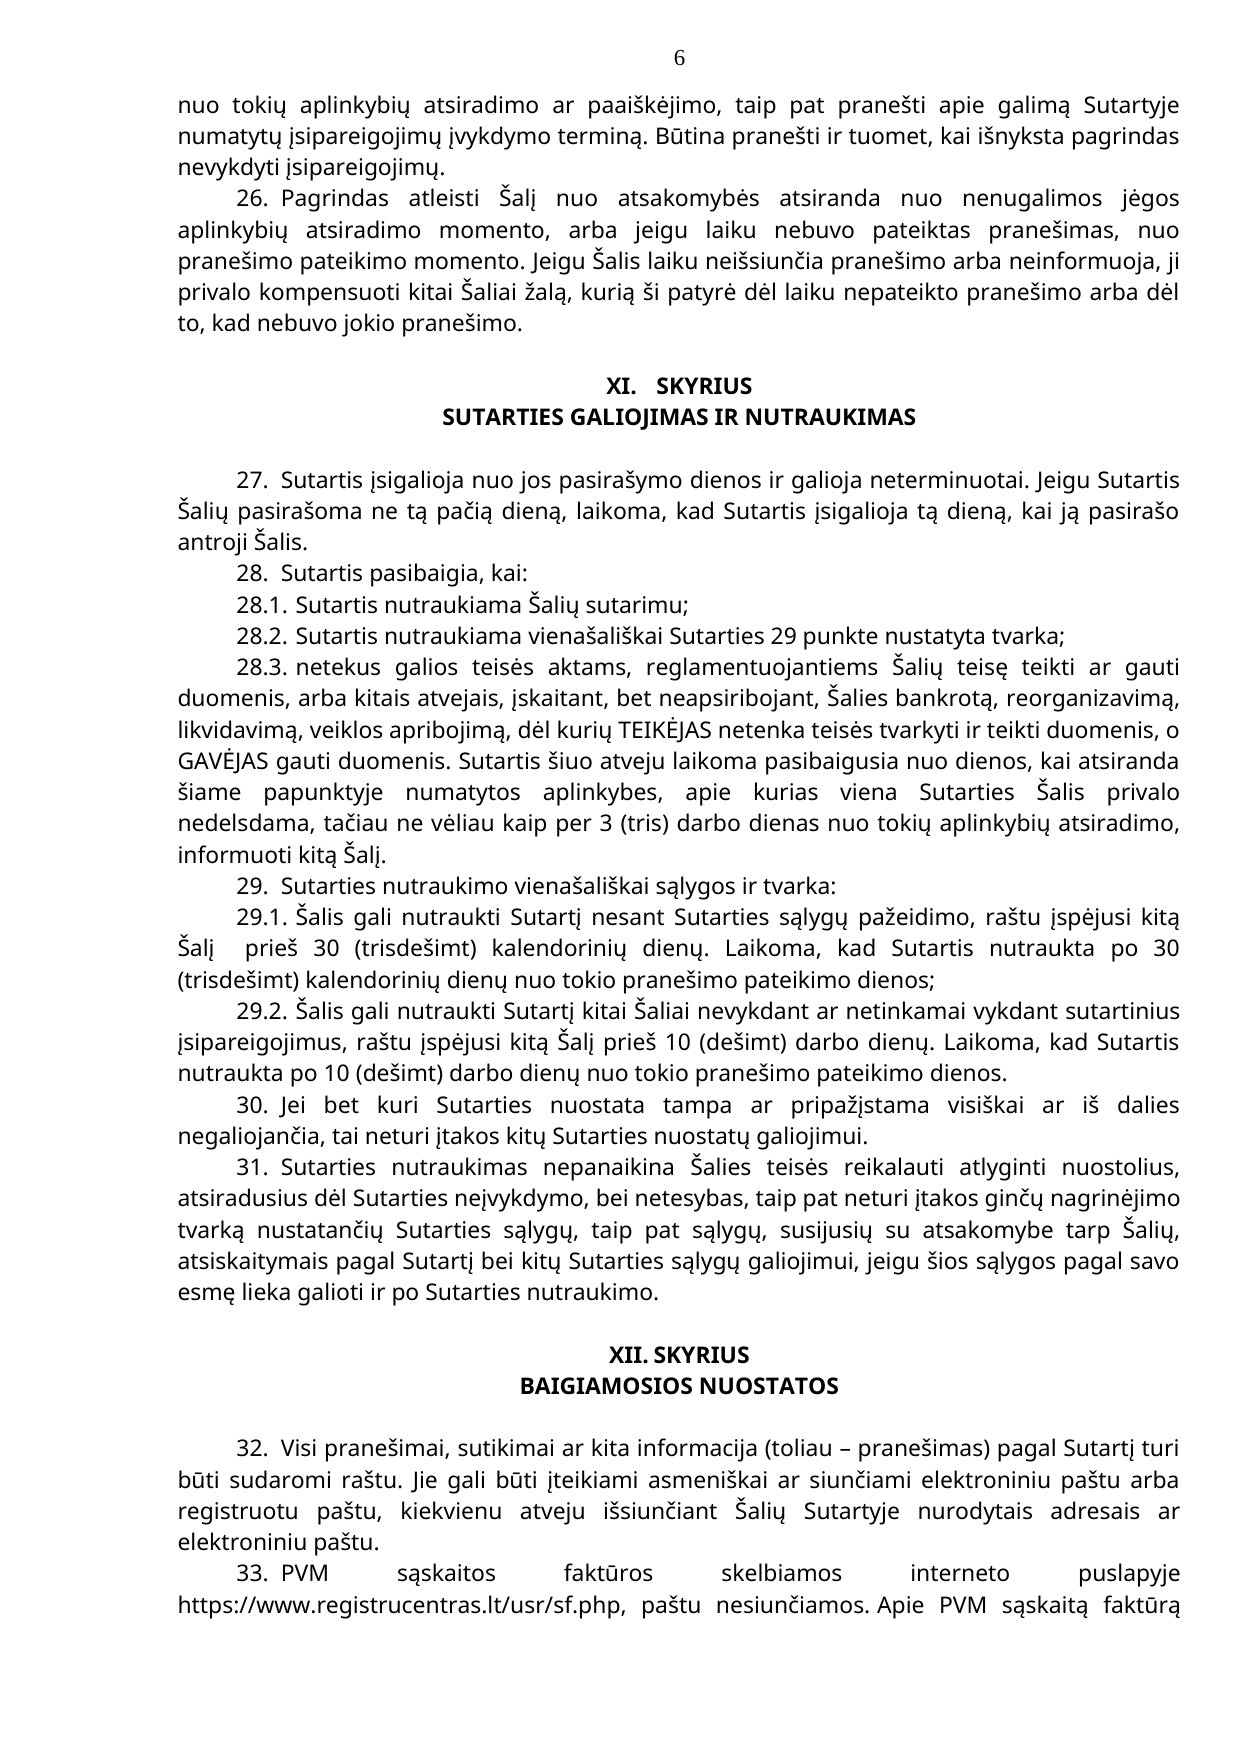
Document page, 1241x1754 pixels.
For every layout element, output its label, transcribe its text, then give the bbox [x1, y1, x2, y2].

list Sutartis nutraukiama vienašališkai Sutarties 29 punkte nustatyta tvarka; [177, 620, 1181, 651]
list Sutartis nutraukiama Šalių sutarimu; [177, 589, 1181, 620]
list Šalis gali nutraukti Sutartį nesant Sutarties sąlygų pažeidimo, raštu įspėjusi kitą Šalį prieš 30 (trisdešimt) kalendorinių dienų. Laikoma, kad Sutartis nutraukta po 30 (trisdešimt) kalendorinių dienų nuo tokio pranešimo pateikimo dienos; [177, 901, 1181, 995]
list Visi pranešimai, sutikimai ar kita informacija (toliau – pranešimas) pagal Sutartį turi būti sudaromi raštu. Jie gali būti įteikiami asmeniškai ar siunčiami elektroniniu paštu arba registruotu paštu, kiekvienu atveju išsiunčiant Šalių Sutartyje nurodytais adresais ar elektroniniu paštu. [177, 1432, 1181, 1557]
list Pagrindas atleisti Šalį nuo atsakomybės atsiranda nuo nenugalimos jėgos aplinkybių atsiradimo momento, arba jeigu laiku nebuvo pateiktas pranešimas, nuo pranešimo pateikimo momento. Jeigu Šalis laiku neišsiunčia pranešimo arba neinformuoja, ji privalo kompensuoti kitai Šaliai žalą, kurią ši patyrė dėl laiku nepateikto pranešimo arba dėl to, kad nebuvo jokio pranešimo. [177, 182, 1181, 339]
list SKYRIUS [177, 370, 1181, 401]
list Sutartis pasibaigia, kai: [177, 557, 1181, 589]
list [177, 1557, 1181, 1620]
list Sutarties nutraukimas nepanaikina Šalies teisės reikalauti atlyginti nuostolius, atsiradusius dėl Sutarties neįvykdymo, bei netesybas, taip pat neturi įtakos ginčų nagrinėjimo tvarką nustatančių Sutarties sąlygų, taip pat sąlygų, susijusių su atsakomybe tarp Šalių, atsiskaitymais pagal Sutartį bei kitų Sutarties sąlygų galiojimui, jeigu šios sąlygos pagal savo esmę lieka galioti ir po Sutarties nutraukimo. [177, 1151, 1181, 1307]
list netekus galios teisės aktams, reglamentuojantiems Šalių teisę teikti ar gauti duomenis, arba kitais atvejais, įskaitant, bet neapsiribojant, Šalies bankrotą, reorganizavimą, likvidavimą, veiklos apribojimą, dėl kurių TEIKĖJAS netenka teisės tvarkyti ir teikti duomenis, o GAVĖJAS gauti duomenis. Sutartis šiuo atveju laikoma pasibaigusia nuo dienos, kai atsiranda šiame papunktyje numatytos aplinkybes, apie kurias viena Sutarties Šalis privalo nedelsdama, tačiau ne vėliau kaip per 3 (tris) darbo dienas nuo tokių aplinkybių atsiradimo, informuoti kitą Šalį. [177, 651, 1181, 870]
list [177, 89, 1181, 182]
text SUTARTIES GALIOJIMAS IR NUTRAUKIMAS [177, 401, 1181, 432]
list Sutartis įsigalioja nuo jos pasirašymo dienos ir galioja neterminuotai. Jeigu Sutartis Šalių pasirašoma ne tą pačią dieną, laikoma, kad Sutartis įsigalioja tą dieną, kai ją pasirašo antroji Šalis. [177, 464, 1181, 557]
text BAIGIAMOSIOS NUOSTATOS [177, 1370, 1181, 1401]
list Jei bet kuri Sutarties nuostata tampa ar pripažįstama visiškai ar iš dalies negaliojančia, tai neturi įtakos kitų Sutarties nuostatų galiojimui. [177, 1089, 1181, 1151]
list Šalis gali nutraukti Sutartį kitai Šaliai nevykdant ar netinkamai vykdant sutartinius įsipareigojimus, raštu įspėjusi kitą Šalį prieš 10 (dešimt) darbo dienų. Laikoma, kad Sutartis nutraukta po 10 (dešimt) darbo dienų nuo tokio pranešimo pateikimo dienos. [177, 995, 1181, 1089]
list SKYRIUS [177, 1339, 1181, 1370]
list Sutarties nutraukimo vienašališkai sąlygos ir tvarka: [177, 870, 1181, 901]
